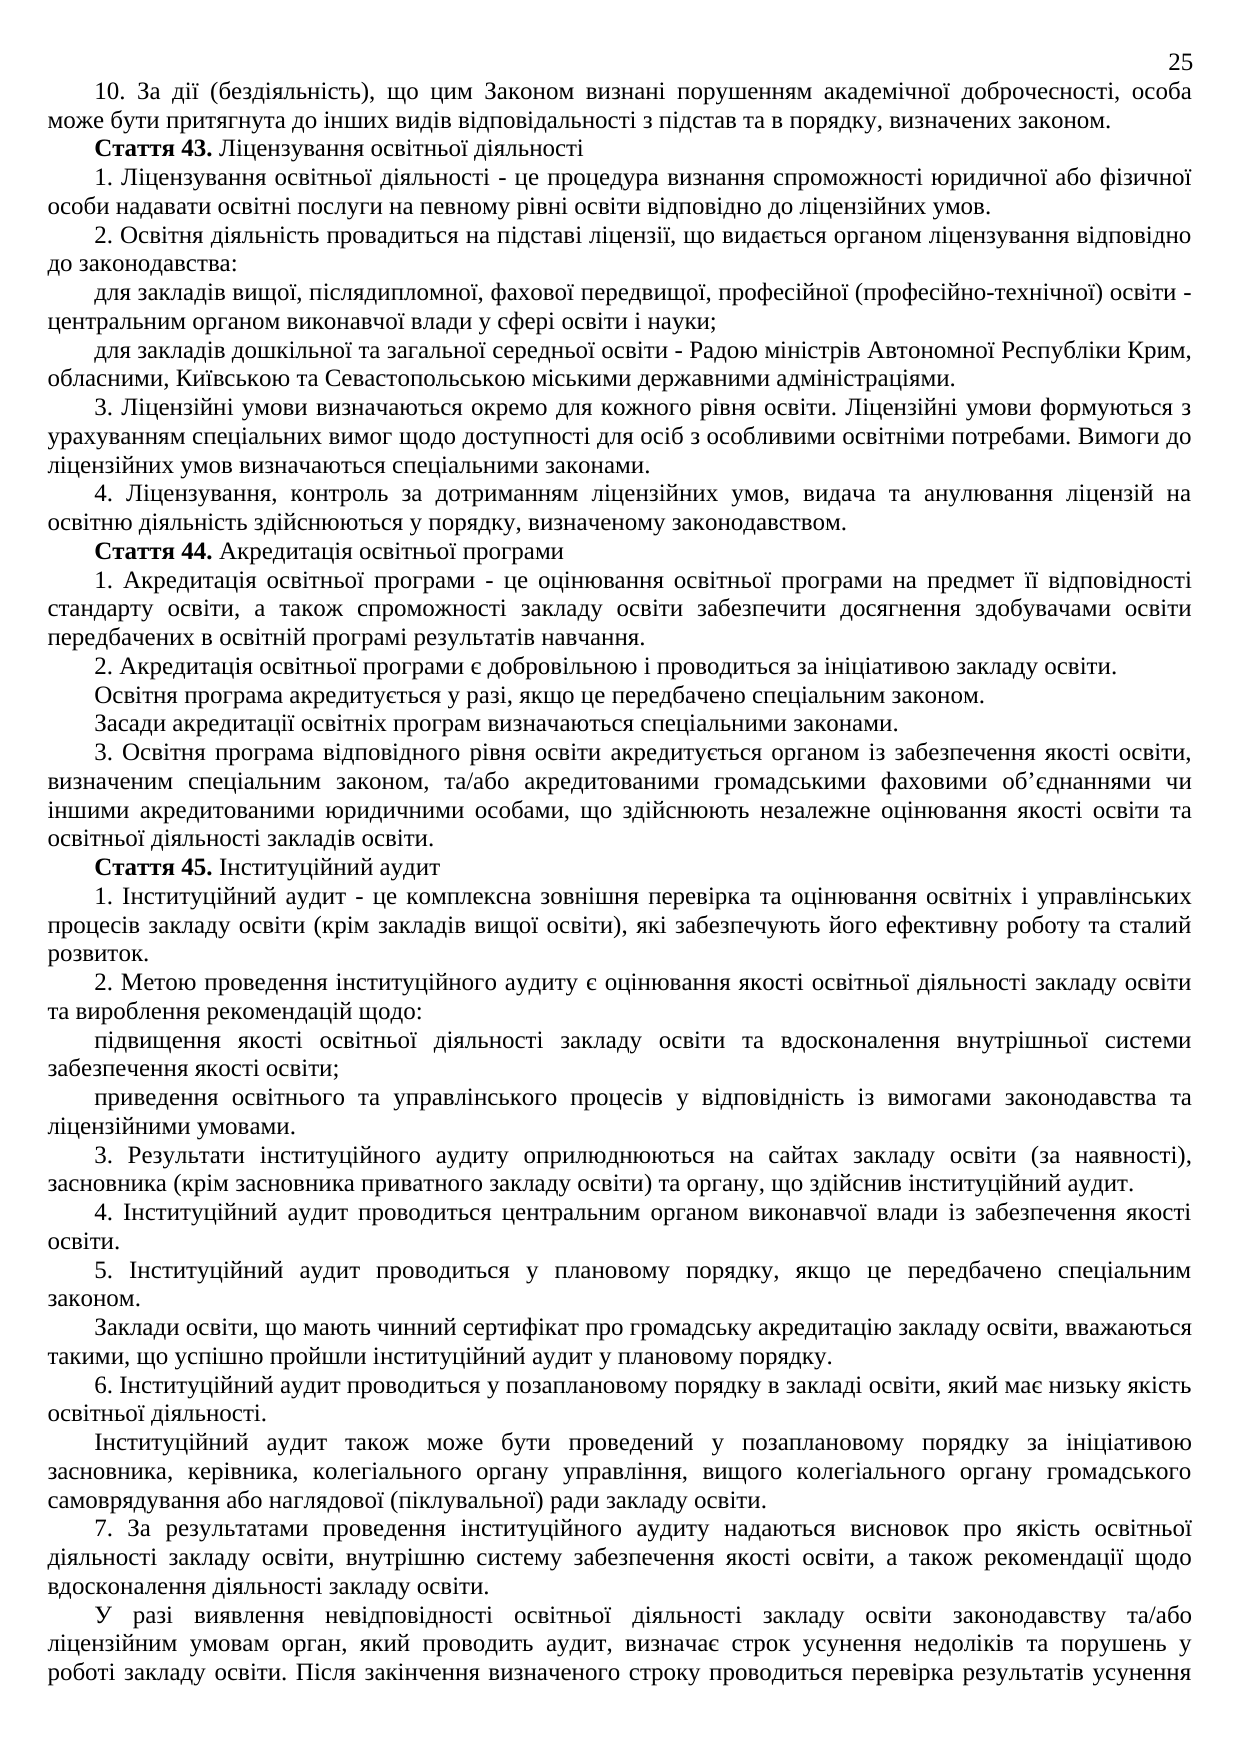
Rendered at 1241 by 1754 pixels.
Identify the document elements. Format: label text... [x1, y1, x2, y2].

text для закладів вищої, післядипломної, фахової передвищої, професійної (професійно-технічної) освіти - центральним органом виконавчої влади у сфері освіти і науки; [47, 277, 1193, 335]
text 3. Ліцензійні умови визначаються окремо для кожного рівня освіти. Ліцензійні умови формуються з урахуванням спеціальних вимог щодо доступності для осіб з особливими освітніми потребами. Вимоги до ліцензійних умов визначаються спеціальними законами. [47, 392, 1193, 478]
text 1. Ліцензування освітньої діяльності - це процедура визнання спроможності юридичної або фізичної особи надавати освітні послуги на певному рівні освіти відповідно до ліцензійних умов. [47, 162, 1193, 220]
text приведення освітнього та управлінського процесів у відповідність із вимогами законодавства та ліцензійними умовами. [47, 1082, 1193, 1140]
text 4. Інституційний аудит проводиться центральним органом виконавчої влади із забезпечення якості освіти. [47, 1197, 1193, 1255]
text 6. Інституційний аудит проводиться у позаплановому порядку в закладі освіти, який має низьку якість освітньої діяльності. [47, 1370, 1193, 1427]
text 10. За дії (бездіяльність), що цим Законом визнані порушенням академічної доброчесності, особа може бути притягнута до інших видів відповідальності з підстав та в порядку, визначених законом. [47, 76, 1193, 133]
text Засади акредитації освітніх програм визначаються спеціальними законами. [47, 708, 1193, 737]
text 7. За результатами проведення інституційного аудиту надаються висновок про якість освітньої діяльності закладу освіти, внутрішню систему забезпечення якості освіти, а також рекомендації щодо вдосконалення діяльності закладу освіти. [47, 1513, 1193, 1600]
text Стаття 45. Інституційний аудит [47, 852, 1193, 881]
text Інституційний аудит також може бути проведений у позаплановому порядку за ініціативою засновника, керівника, колегіального органу управління, вищого колегіального органу громадського самоврядування або наглядової (піклувальної) ради закладу освіти. [47, 1427, 1193, 1513]
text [47, 1600, 1193, 1686]
text Освітня програма акредитується у разі, якщо це передбачено спеціальним законом. [47, 680, 1193, 708]
text підвищення якості освітньої діяльності закладу освіти та вдосконалення внутрішньої системи забезпечення якості освіти; [47, 1025, 1193, 1082]
text Стаття 43. Ліцензування освітньої діяльності [47, 133, 1193, 162]
text 2. Метою проведення інституційного аудиту є оцінювання якості освітньої діяльності закладу освіти та вироблення рекомендацій щодо: [47, 967, 1193, 1025]
text для закладів дошкільної та загальної середньої освіти - Радою міністрів Автономної Республіки Крим, обласними, Київською та Севастопольською міськими державними адміністраціями. [47, 335, 1193, 392]
text 2. Освітня діяльність провадиться на підставі ліцензії, що видається органом ліцензування відповідно до законодавства: [47, 220, 1193, 277]
text 1. Інституційний аудит - це комплексна зовнішня перевірка та оцінювання освітніх і управлінських процесів закладу освіти (крім закладів вищої освіти), які забезпечують його ефективну роботу та сталий розвиток. [47, 881, 1193, 967]
text Стаття 44. Акредитація освітньої програми [47, 536, 1193, 565]
text 4. Ліцензування, контроль за дотриманням ліцензійних умов, видача та анулювання ліцензій на освітню діяльність здійснюються у порядку, визначеному законодавством. [47, 478, 1193, 536]
text 1. Акредитація освітньої програми - це оцінювання освітньої програми на предмет її відповідності стандарту освіти, а також спроможності закладу освіти забезпечити досягнення здобувачами освіти передбачених в освітній програмі результатів навчання. [47, 565, 1193, 651]
text 5. Інституційний аудит проводиться у плановому порядку, якщо це передбачено спеціальним законом. [47, 1255, 1193, 1312]
text 3. Результати інституційного аудиту оприлюднюються на сайтах закладу освіти (за наявності), засновника (крім засновника приватного закладу освіти) та органу, що здійснив інституційний аудит. [47, 1140, 1193, 1197]
text 3. Освітня програма відповідного рівня освіти акредитується органом із забезпечення якості освіти, визначеним спеціальним законом, та/або акредитованими громадськими фаховими об’єднаннями чи іншими акредитованими юридичними особами, що здійснюють незалежне оцінювання якості освіти та освітньої діяльності закладів освіти. [47, 737, 1193, 852]
text Заклади освіти, що мають чинний сертифікат про громадську акредитацію закладу освіти, вважаються такими, що успішно пройшли інституційний аудит у плановому порядку. [47, 1312, 1193, 1370]
text 2. Акредитація освітньої програми є добровільною і проводиться за ініціативою закладу освіти. [47, 651, 1193, 680]
